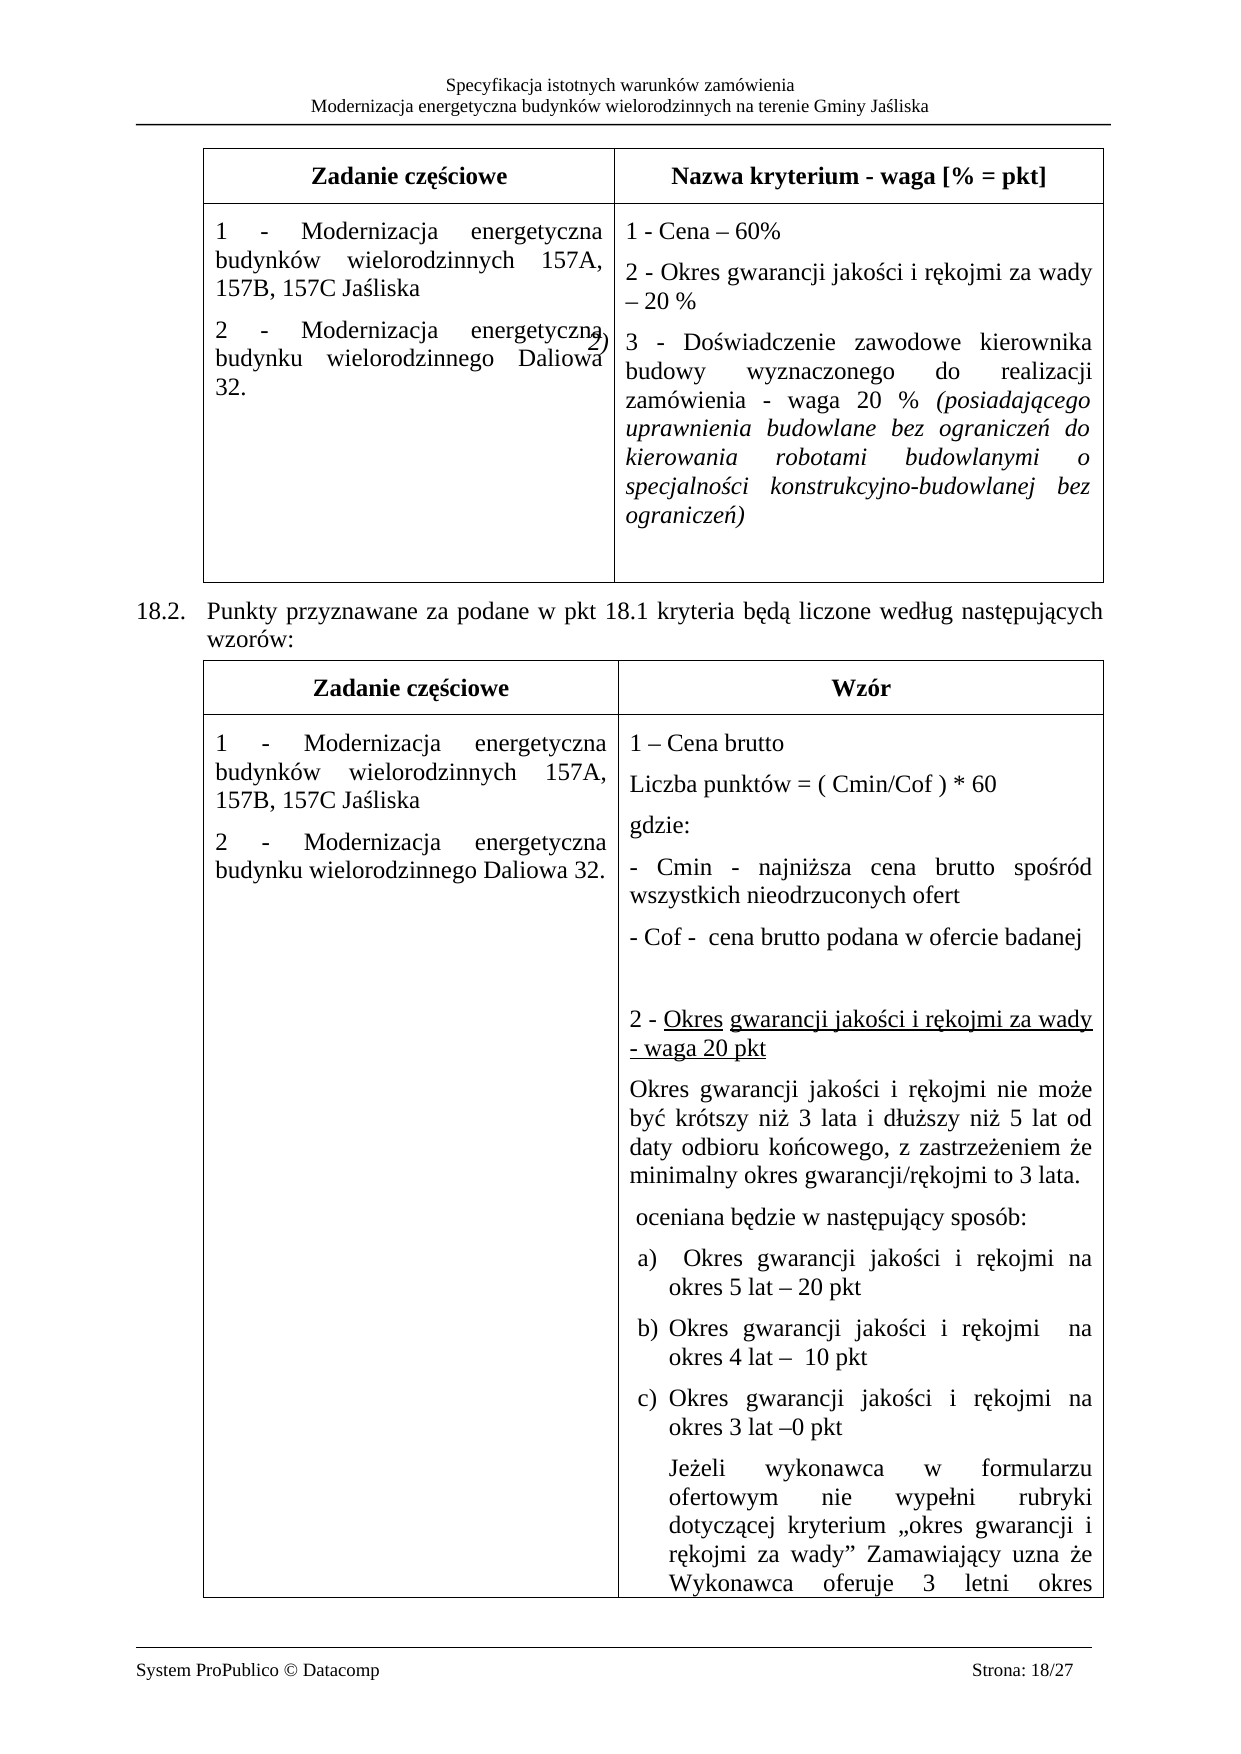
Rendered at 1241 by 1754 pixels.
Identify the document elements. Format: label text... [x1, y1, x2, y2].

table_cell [204, 715, 618, 1597]
table_cell 1 - Modernizacja energetyczna budynków wielorodzinnych 157A, 157B, 157C Jaśliska 2 - Modernizacja energetyczna budynku wielorodzinnego Daliowa 32. [204, 204, 614, 582]
table_header Zadanie częściowe [204, 661, 618, 714]
table_header Nazwa kryterium - waga [% = pkt] [615, 149, 1103, 202]
table_header Wzór [619, 661, 1103, 714]
subtitle Punkty przyznawane za podane w pkt 18.1 kryteria będą liczone według następujących wzorów: [136, 596, 1104, 653]
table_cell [619, 715, 1103, 1597]
table_cell 1 - Cena – 60% 2 - Okres gwarancji jakości i rękojmi za wady – 20 % 3 - Doświadczenie zawodowe kierownika budowy wyznaczonego do realizacji zamówienia - waga 20 % (posiadającego uprawnienia budowlane bez ograniczeń do kierowania robotami budowlanymi o specjalności konstrukcyjno-budowlanej bez ograniczeń) [615, 204, 1103, 582]
table_header Zadanie częściowe [204, 149, 614, 202]
